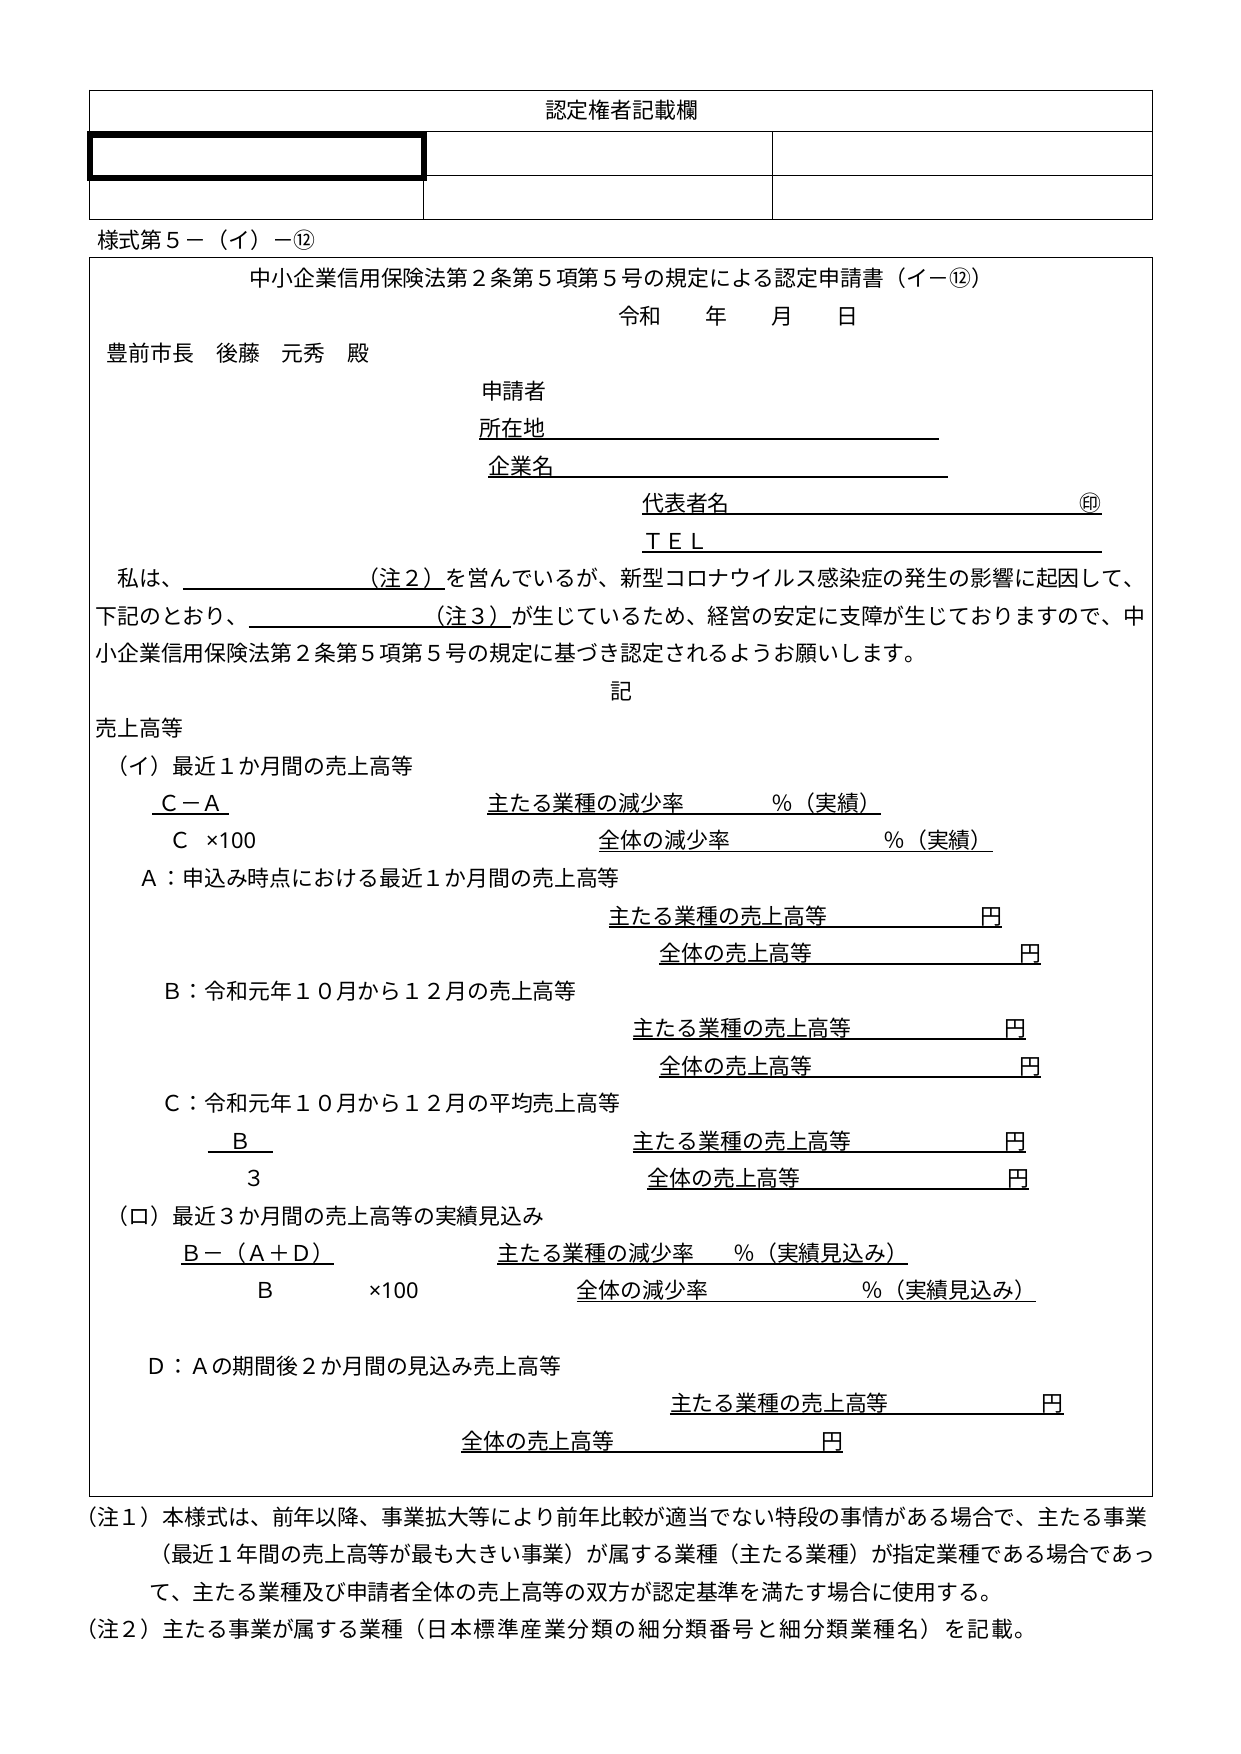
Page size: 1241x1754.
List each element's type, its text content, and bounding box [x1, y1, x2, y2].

table_header 中小企業信用保険法第２条第５項第５号の規定による認定申請書（イ－⑫） 令和 年 月 日 豊前市長 後藤 元秀 殿 申請者 所在地 企業名 代表者名 ㊞ ＴＥＬ 私は、 （注２）を営んでいるが、新型コロナウイルス感染症の発生の影響に起因して、下記のとおり、 （注３）が生じているため、経営の安定に支障が生じておりますので、中小企業信用保険法第２条第５項第５号の規定に基づき認定されるようお願いします。 記 売上高等 （イ）最近１か月間の売上高等 Ｃ－Ａ 主たる業種の減少率 ％（実績） Ｃ ×100 全体の減少率 ％（実績） Ａ：申込み時点における最近１か月間の売上高等 主たる業種の売上高等 円 全体の売上高等 円 Ｂ：令和元年１０月から１２月の売上高等 主たる業種の売上高等 円 全体の売上高等 円 Ｃ：令和元年１０月から１２月の平均売上高等 Ｂ 主たる業種の売上高等 円 ３ 全体の売上高等 円 （ロ）最近３か月間の売上高等の実績見込み Ｂ－（Ａ＋Ｄ） 主たる業種の減少率 ％（実績見込み） Ｂ ×100 全体の減少率 ％（実績見込み） Ｄ：Ａの期間後２か月間の見込み売上高等 主たる業種の売上高等 円 全体の売上高等 円 [90, 258, 1152, 1496]
text （注１）本様式は、前年以降、事業拡大等により前年比較が適当でない特段の事情がある場合で、主たる事業（最近１年間の売上高等が最も大きい事業）が属する業種（主たる業種）が指定業種である場合であって、主たる業種及び申請者全体の売上高等の双方が認定基準を満たす場合に使用する。 [75, 1497, 1165, 1609]
table_cell [773, 176, 1152, 219]
text （注２）主たる事業が属する業種（日本標準産業分類の細分類番号と細分類業種名）を記載。 [75, 1609, 1165, 1647]
table_cell [427, 132, 772, 175]
table_cell [424, 176, 772, 219]
table_cell [773, 132, 1152, 175]
table_cell [93, 138, 421, 175]
table_cell [90, 181, 423, 219]
text 様式第５－（イ）－⑫ [75, 220, 1165, 257]
table_header 認定権者記載欄 [90, 91, 1152, 131]
